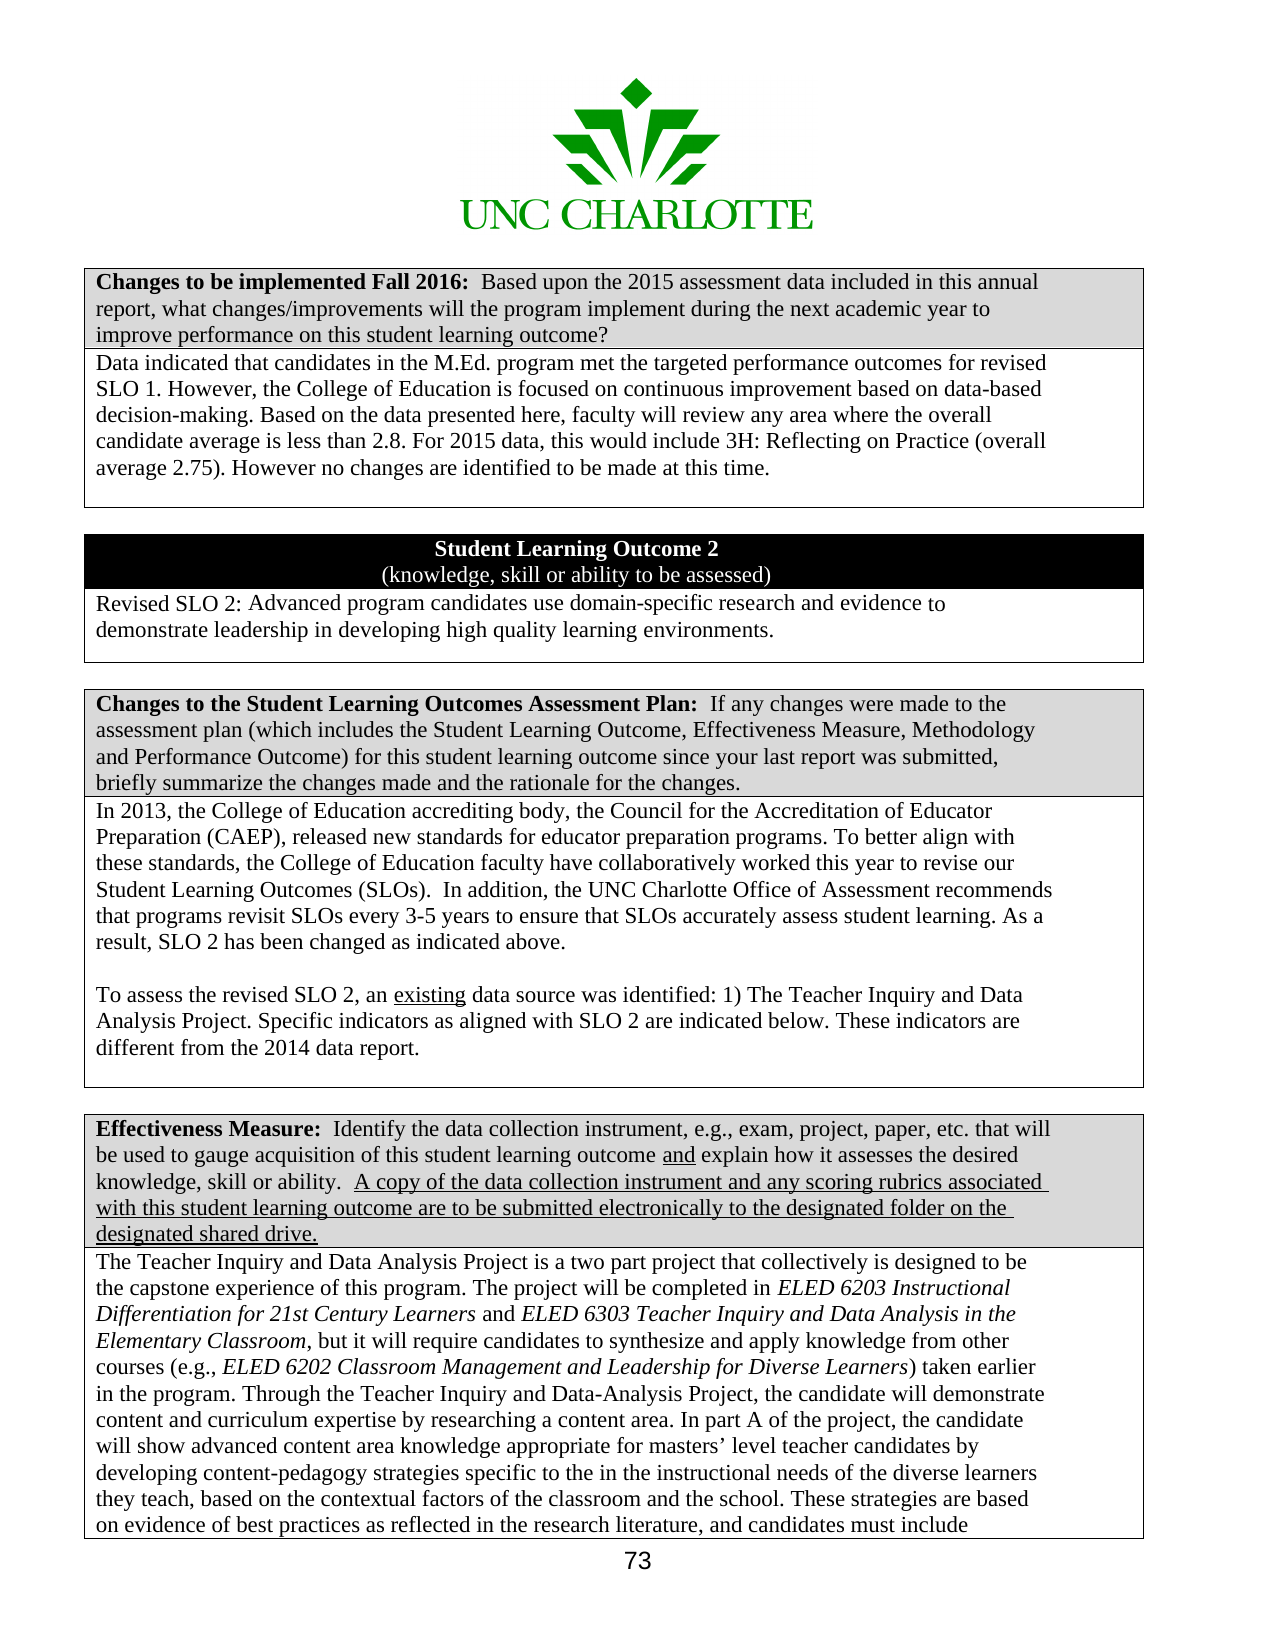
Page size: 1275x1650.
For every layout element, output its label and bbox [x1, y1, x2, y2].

picture [457, 75, 818, 235]
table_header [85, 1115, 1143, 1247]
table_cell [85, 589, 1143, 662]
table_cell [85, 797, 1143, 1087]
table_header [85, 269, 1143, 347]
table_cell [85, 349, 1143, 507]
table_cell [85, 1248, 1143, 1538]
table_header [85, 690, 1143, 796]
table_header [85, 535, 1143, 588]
